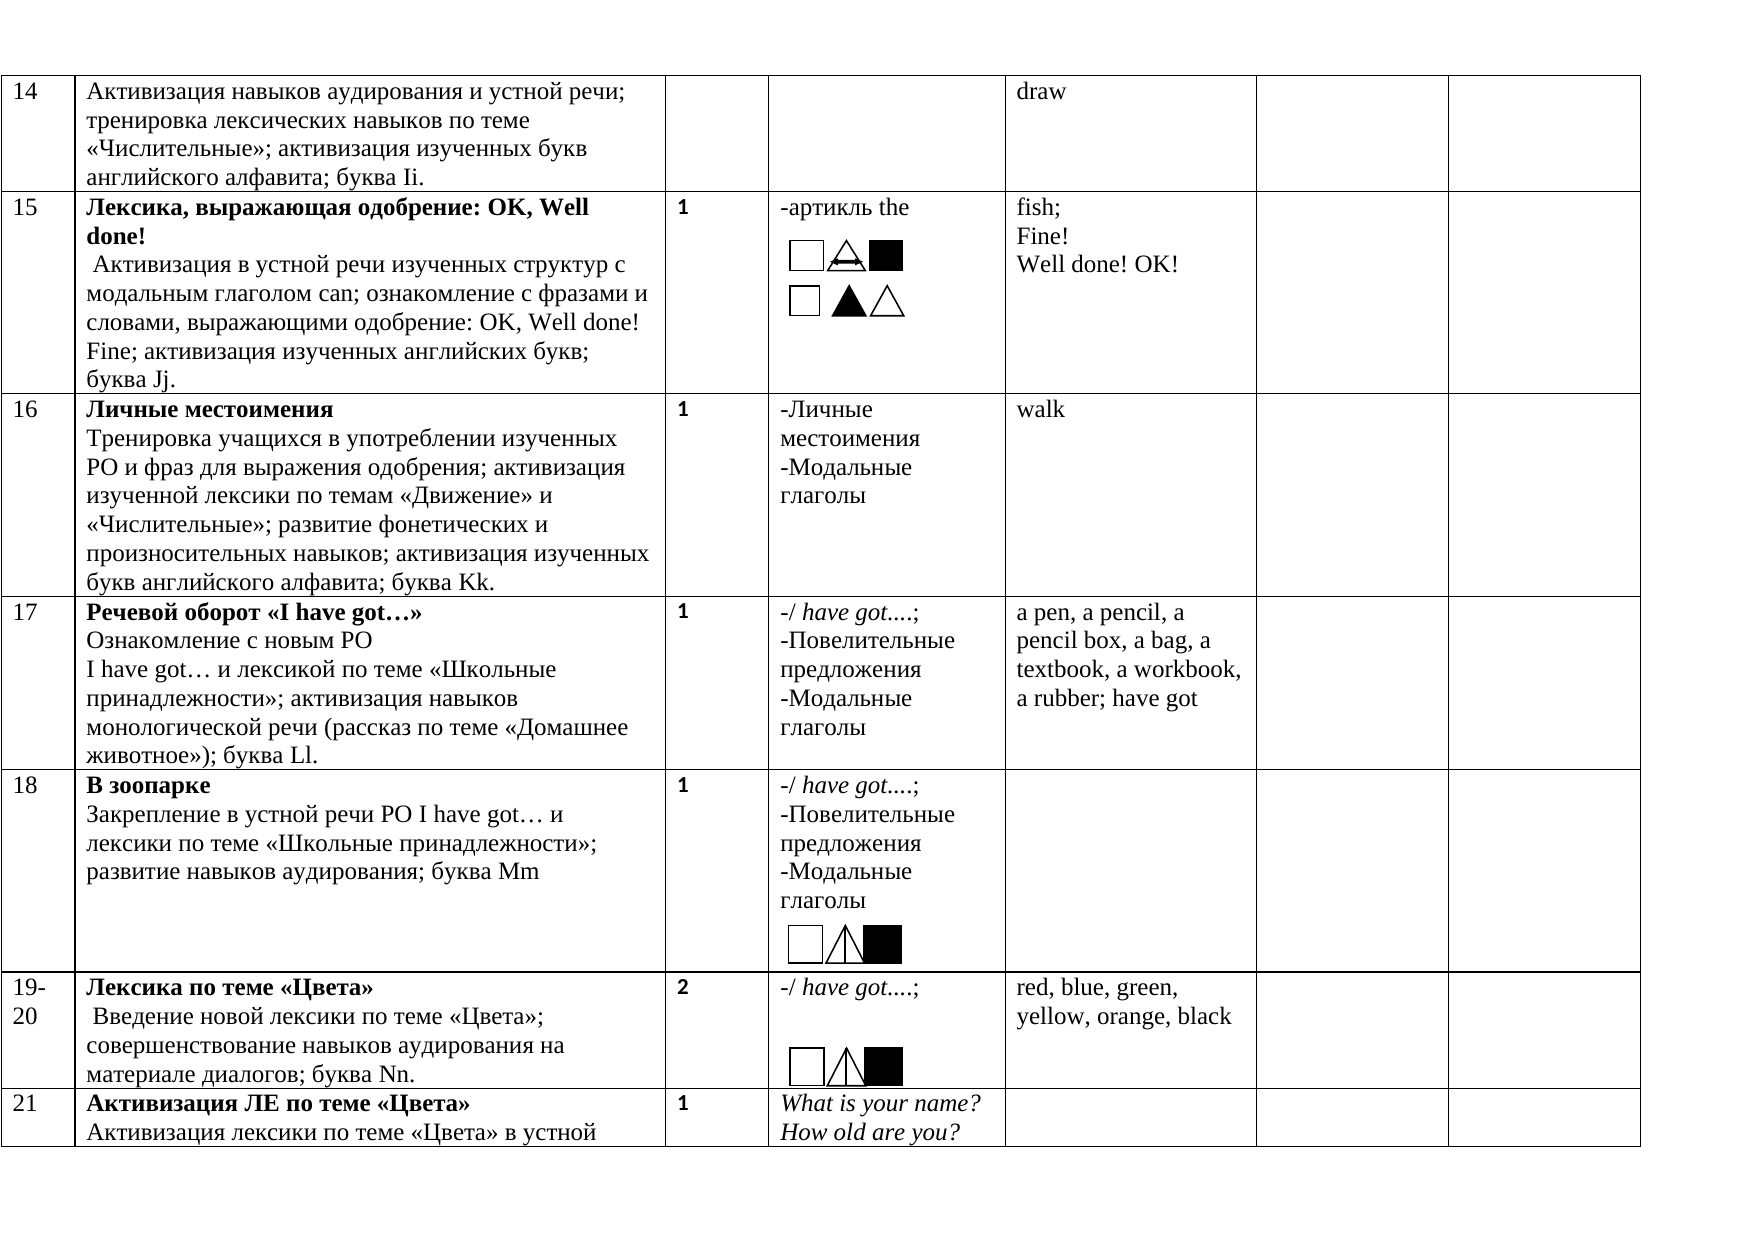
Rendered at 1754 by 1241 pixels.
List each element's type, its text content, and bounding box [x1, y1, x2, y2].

table_cell [1257, 192, 1448, 393]
table_cell Личные местоимения Тренировка учащихся в употреблении изученных РО и фраз для выражения одобрения; активизация изученной лексики по темам «Движение» и «Числительные»; развитие фонетических и произносительных навыков; активизация изученных букв английского алфавита; буква Kk. [76, 394, 665, 596]
table_cell [1257, 597, 1448, 769]
table_cell 16 [2, 394, 74, 596]
table_cell 1 [666, 1089, 768, 1146]
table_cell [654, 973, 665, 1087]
table_cell fish; Fine! Well done! OK! [1006, 192, 1256, 393]
table_cell -/ have got....; -Повелительные предложения -Модальные глаголы [769, 770, 1005, 971]
table_cell [1449, 770, 1640, 971]
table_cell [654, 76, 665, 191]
table_cell -/ have got....; [769, 973, 1005, 1087]
table_cell 17 [2, 597, 74, 769]
table_cell [769, 76, 1005, 191]
table_cell Речевой оборот «I have got…» Ознакомление с новым РО I have got… и лексикой по теме «Школьные принадлежности»; активизация навыков монологической речи (рассказ по теме «Домашнее животное»); буква Ll. [76, 597, 665, 769]
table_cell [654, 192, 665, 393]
table_cell [1449, 973, 1640, 1087]
table_cell a pen, a pencil, a pencil box, a bag, a textbook, a workbook, a rubber; have got [1006, 597, 1256, 769]
table_cell 18 [2, 770, 74, 971]
table_cell [1449, 394, 1640, 596]
table_cell 15 [2, 192, 74, 393]
table_cell 1 [666, 192, 768, 393]
table_cell -артикль the [769, 192, 1005, 393]
table_cell [1006, 770, 1256, 971]
table_cell 13-14 [2, 76, 74, 191]
table_cell -/ have got....; -Повелительные предложения -Модальные глаголы [769, 597, 1005, 769]
table_cell [1257, 1089, 1448, 1146]
table_cell 1 [666, 394, 768, 596]
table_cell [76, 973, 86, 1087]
table_cell [1449, 597, 1640, 769]
table_cell red, blue, green, yellow, orange, black [1006, 973, 1256, 1087]
table_cell 19-20 [2, 973, 74, 1087]
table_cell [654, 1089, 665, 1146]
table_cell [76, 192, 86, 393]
table_cell [1257, 770, 1448, 971]
table_cell 2 [666, 76, 768, 191]
table_cell [1006, 1089, 1256, 1146]
table_cell В зоопарке Закрепление в устной речи РО I have got… и лексики по теме «Школьные принадлежности»; развитие навыков аудирования; буква Mm [76, 770, 665, 971]
table_cell [1257, 973, 1448, 1087]
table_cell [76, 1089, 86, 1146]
table_cell walk [1006, 394, 1256, 596]
table_cell [1449, 1089, 1640, 1146]
table_cell [1257, 394, 1448, 596]
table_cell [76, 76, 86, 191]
table_cell 2 [666, 973, 768, 1087]
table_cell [1006, 76, 1256, 191]
table_cell 1 [666, 770, 768, 971]
table_cell [1257, 76, 1448, 191]
table_cell 1 [666, 597, 768, 769]
table_cell [1449, 192, 1640, 393]
table_cell -Личные местоимения -Модальные глаголы [769, 394, 1005, 596]
table_cell 21 [2, 1089, 74, 1146]
table_cell [1449, 76, 1640, 191]
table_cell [769, 1089, 1005, 1146]
